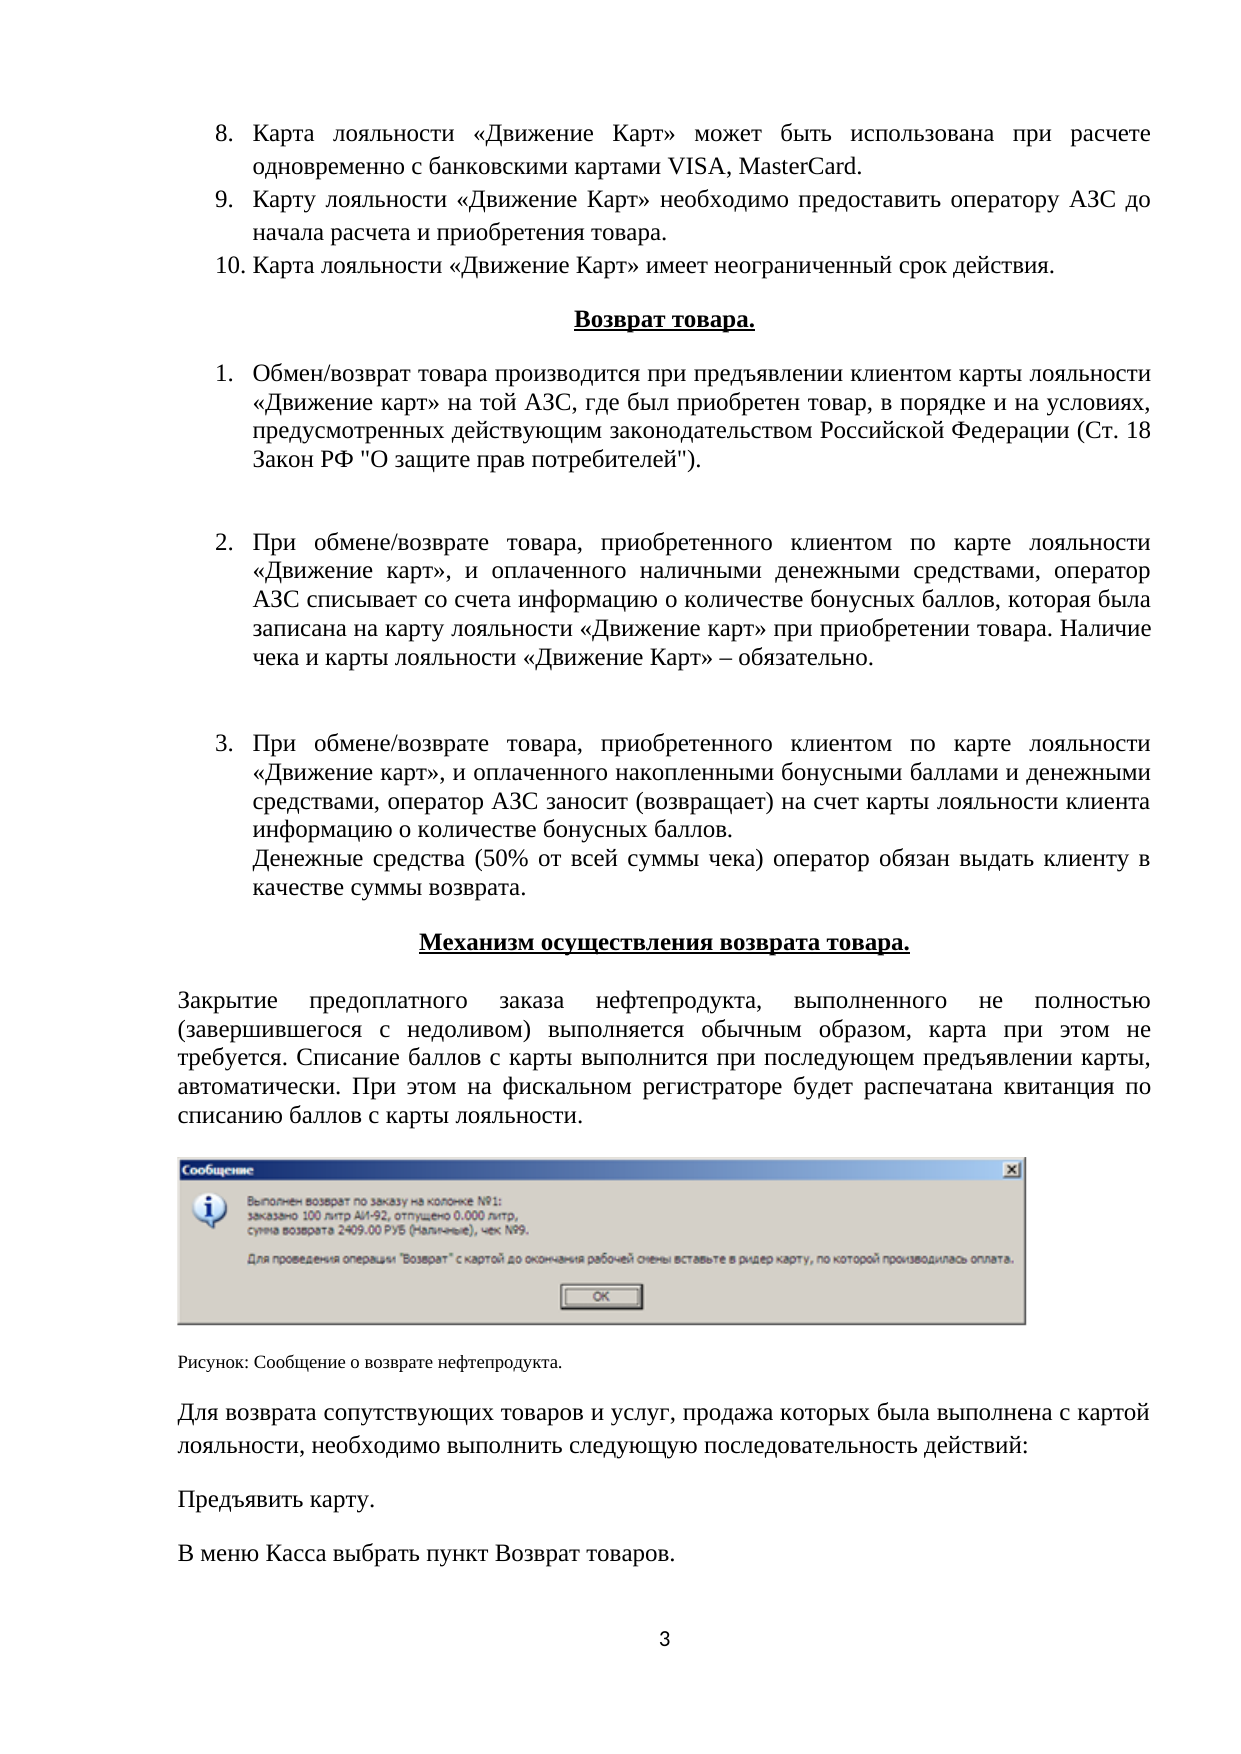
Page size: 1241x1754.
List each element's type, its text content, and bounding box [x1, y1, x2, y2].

list При обмене/возврате товара, приобретенного клиентом по карте лояльности «Движение карт», и оплаченного наличными денежными средствами, оператор АЗС списывает со счета информацию о количестве бонусных баллов, которая была записана на карту лояльности «Движение карт» при приобретении товара. Наличие чека и карты лояльности «Движение Карт» – обязательно. [215, 527, 1152, 671]
text В меню Касса выбрать пункт Возврат товаров. [177, 1538, 1152, 1566]
picture [177, 1157, 1028, 1327]
list Карту лояльности «Движение Карт» необходимо предоставить оператору АЗС до начала расчета и приобретения товара. [215, 184, 1152, 246]
text Для возврата сопутствующих товаров и услуг, продажа которых была выполнена с картой лояльности, необходимо выполнить следующую последовательность действий: [177, 1397, 1152, 1459]
text Механизм осуществления возврата товара. [177, 927, 1152, 956]
list При обмене/возврате товара, приобретенного клиентом по карте лояльности «Движение карт», и оплаченного накопленными бонусными баллами и денежными средствами, оператор АЗС заносит (возвращает) на счет карты лояльности клиента информацию о количестве бонусных баллов. [215, 728, 1152, 843]
text Денежные средства (50% от всей суммы чека) оператор обязан выдать клиенту в качестве суммы возврата. [252, 843, 1152, 901]
list Карта лояльности «Движение Карт» имеет неограниченный срок действия. [215, 250, 1152, 279]
list Обмен/возврат товара производится при предъявлении клиентом карты лояльности «Движение карт» на той АЗС, где был приобретен товар, в порядке и на условиях, предусмотренных действующим законодательством Российской Федерации (Ст. 18 Закон РФ "О защите прав потребителей"). [215, 358, 1152, 473]
list Карта лояльности «Движение Карт» может быть использована при расчете одновременно с банковскими картами VISA, МаsterCard. [215, 118, 1152, 180]
text Возврат товара. [177, 304, 1152, 333]
text Рисунок: Сообщение о возврате нефтепродукта. [177, 1351, 1152, 1373]
text Предъявить карту. [177, 1484, 1152, 1512]
text Закрытие предоплатного заказа нефтепродукта, выполненного не полностью (завершившегося с недоливом) выполняется обычным образом, карта при этом не требуется. Списание баллов с карты выполнится при последующем предъявлении карты, автоматически. При этом на фискальном регистраторе будет распечатана квитанция по списанию баллов с карты лояльности. [177, 985, 1152, 1129]
